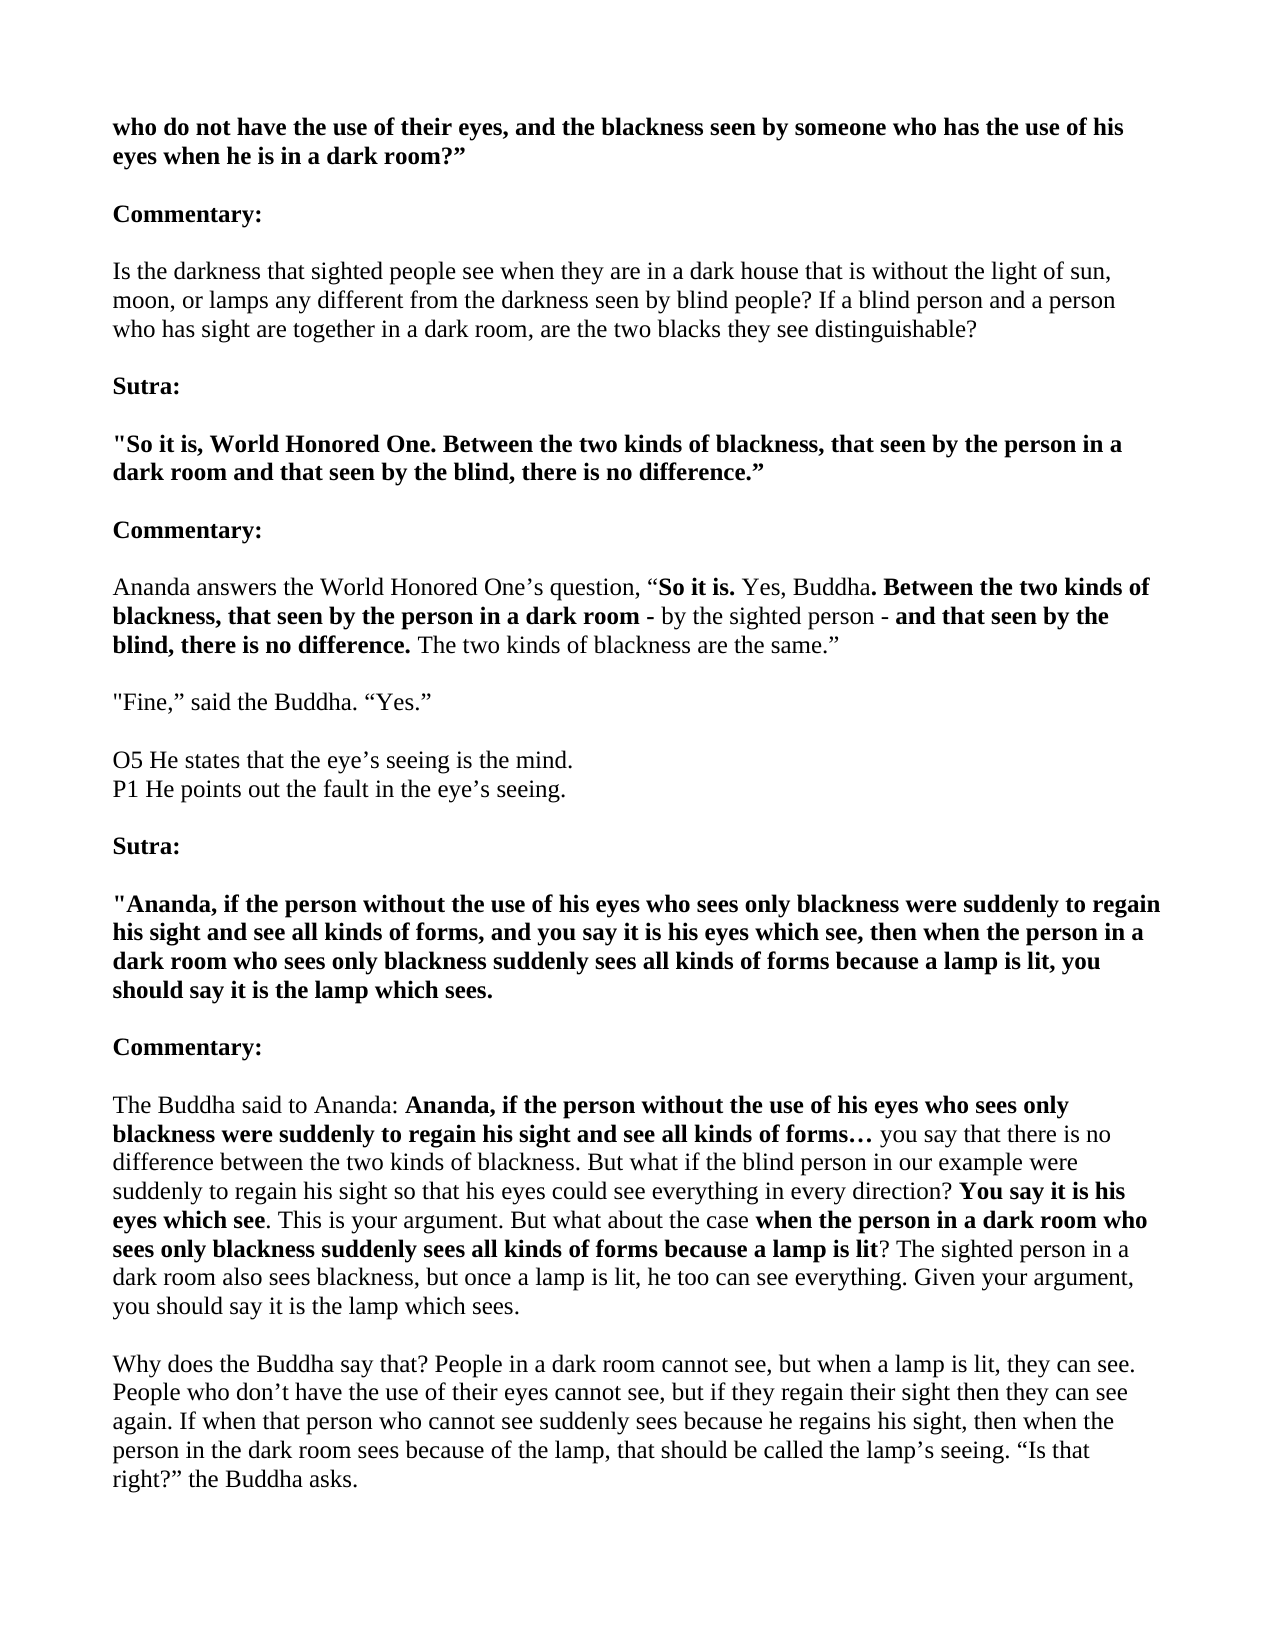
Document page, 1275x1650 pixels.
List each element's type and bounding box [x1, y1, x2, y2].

text [112, 112, 1162, 1521]
